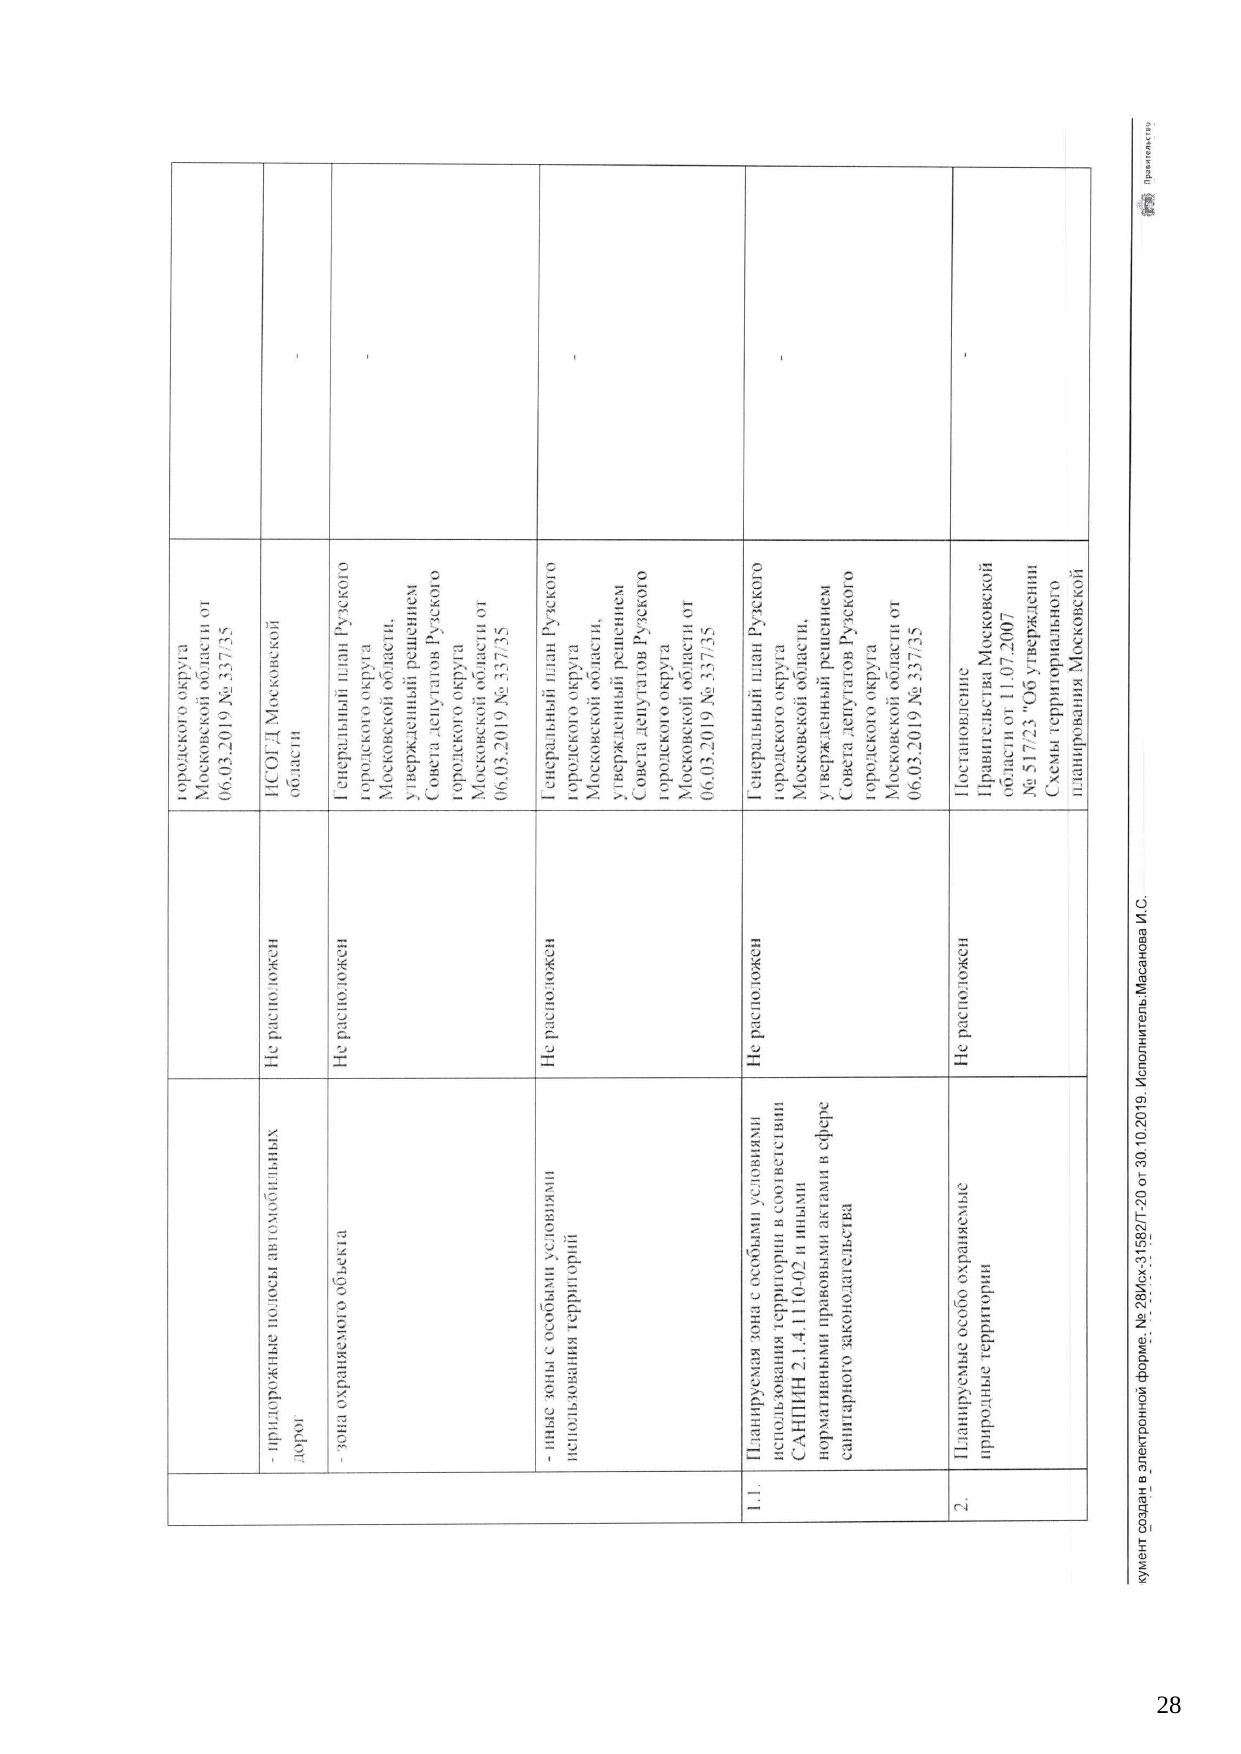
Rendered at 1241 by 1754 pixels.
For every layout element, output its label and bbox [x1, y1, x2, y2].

picture [103, 88, 1182, 1612]
